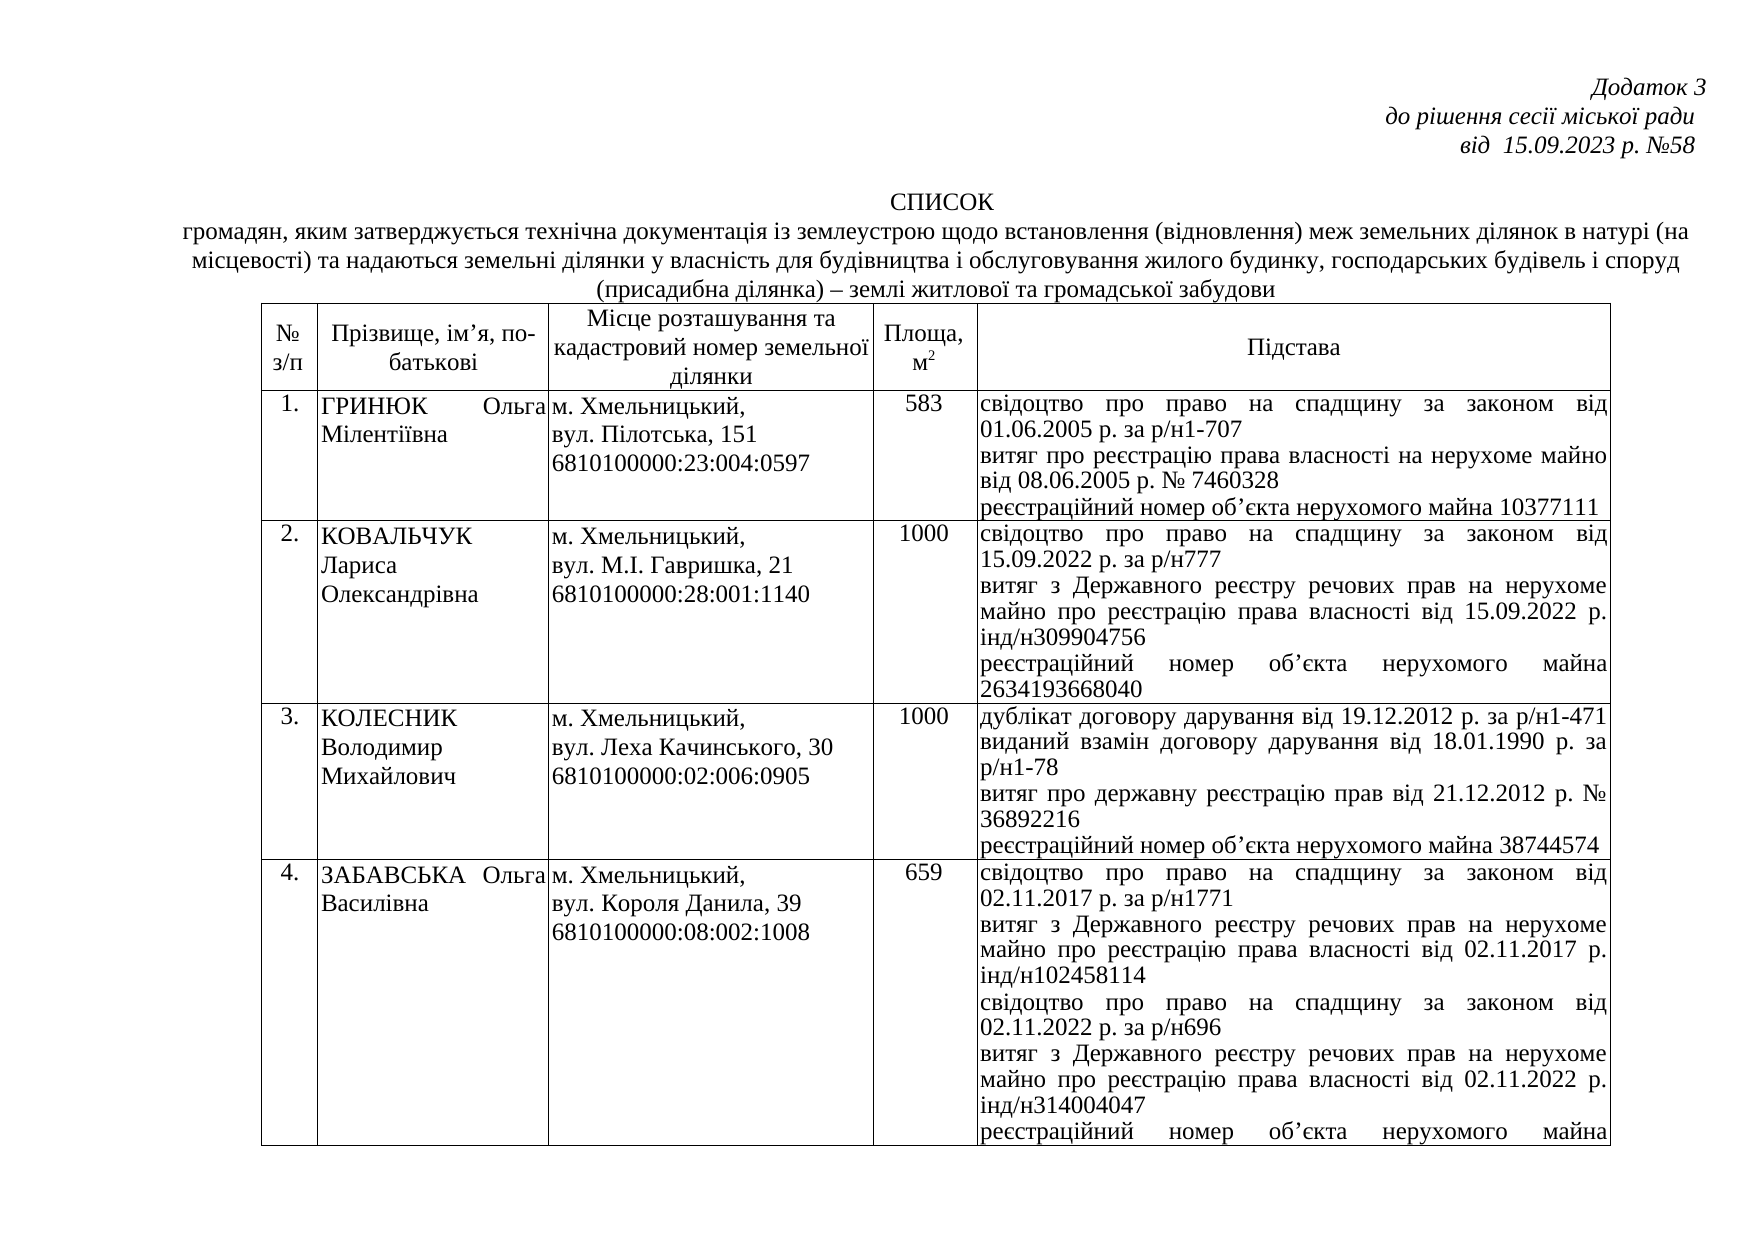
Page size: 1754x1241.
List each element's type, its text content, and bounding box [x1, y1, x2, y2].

table_cell м. Хмельницький, вул. Леха Качинського, 30 6810100000:02:006:0905 [549, 704, 873, 859]
table_cell КОВАЛЬЧУК Лариса Олександрівна [318, 521, 548, 702]
text від 15.09.2023 р. №58 [1283, 130, 1695, 159]
table_header Підстава [978, 304, 1610, 390]
table_cell 1000 [874, 521, 977, 702]
table_cell дублікат договору дарування від 19.12.2012 р. за р/н1-471 виданий взамін договору дарування від 18.01.1990 р. за р/н1-78 витяг про державну реєстрацію прав від 21.12.2012 р. № 36892216 реєстраційний номер об’єкта нерухомого майна 38744574 [978, 704, 1610, 859]
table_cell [978, 860, 1610, 1144]
table_header № з/п [262, 304, 317, 390]
table_cell 1000 [874, 704, 977, 859]
table_cell 659 [874, 860, 977, 1144]
table_cell свідоцтво про право на спадщину за законом від 15.09.2022 р. за р/н777 витяг з Державного реєстру речових прав на нерухоме майно про реєстрацію права власності від 15.09.2022 р. інд/н309904756 реєстраційний номер об’єкта нерухомого майна 2634193668040 [978, 521, 1610, 702]
table_cell м. Хмельницький, вул. Пілотська, 151 6810100000:23:004:0597 [549, 391, 873, 520]
table_cell ЗАБАВСЬКА Ольга Василівна [318, 860, 548, 1144]
table_cell ГРИНЮК Ольга Мілентіївна [318, 391, 548, 520]
table_cell свідоцтво про право на спадщину за законом від 01.06.2005 р. за р/н1-707 витяг про реєстрацію права власності на нерухоме майно від 08.06.2005 р. № 7460328 реєстраційний номер об’єкта нерухомого майна 10377111 [978, 391, 1610, 520]
text СПИСОК [177, 187, 1706, 216]
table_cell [549, 860, 873, 1144]
table_cell 583 [874, 391, 977, 520]
table_header Площа, м2 [874, 304, 977, 390]
table_cell м. Хмельницький, вул. М.І. Гавришка, 21 6810100000:28:001:1140 [549, 521, 873, 702]
table_cell 3. [262, 704, 317, 859]
table_cell КОЛЕСНИК Володимир Михайлович [318, 704, 548, 859]
table_cell 1. [262, 391, 317, 520]
table_header Прізвище, ім’я, по-батькові [318, 304, 548, 390]
table_header Місце розташування та кадастровий номер земельної ділянки [549, 304, 873, 390]
text Додаток 3 [177, 74, 1706, 101]
table_cell 4. [262, 860, 317, 1144]
text громадян, яким затверджується технічна документація із землеустрою щодо встановлення (відновлення) меж земельних ділянок в натурі (на місцевості) та надаються земельні ділянки у власність для будівництва і обслуговування жилого будинку, господарських будівель і споруд (присадибна ділянка) – землі житлової та громадської забудови [177, 216, 1695, 302]
text до рішення сесії міської ради [1283, 101, 1695, 130]
table_cell 2. [262, 521, 317, 702]
